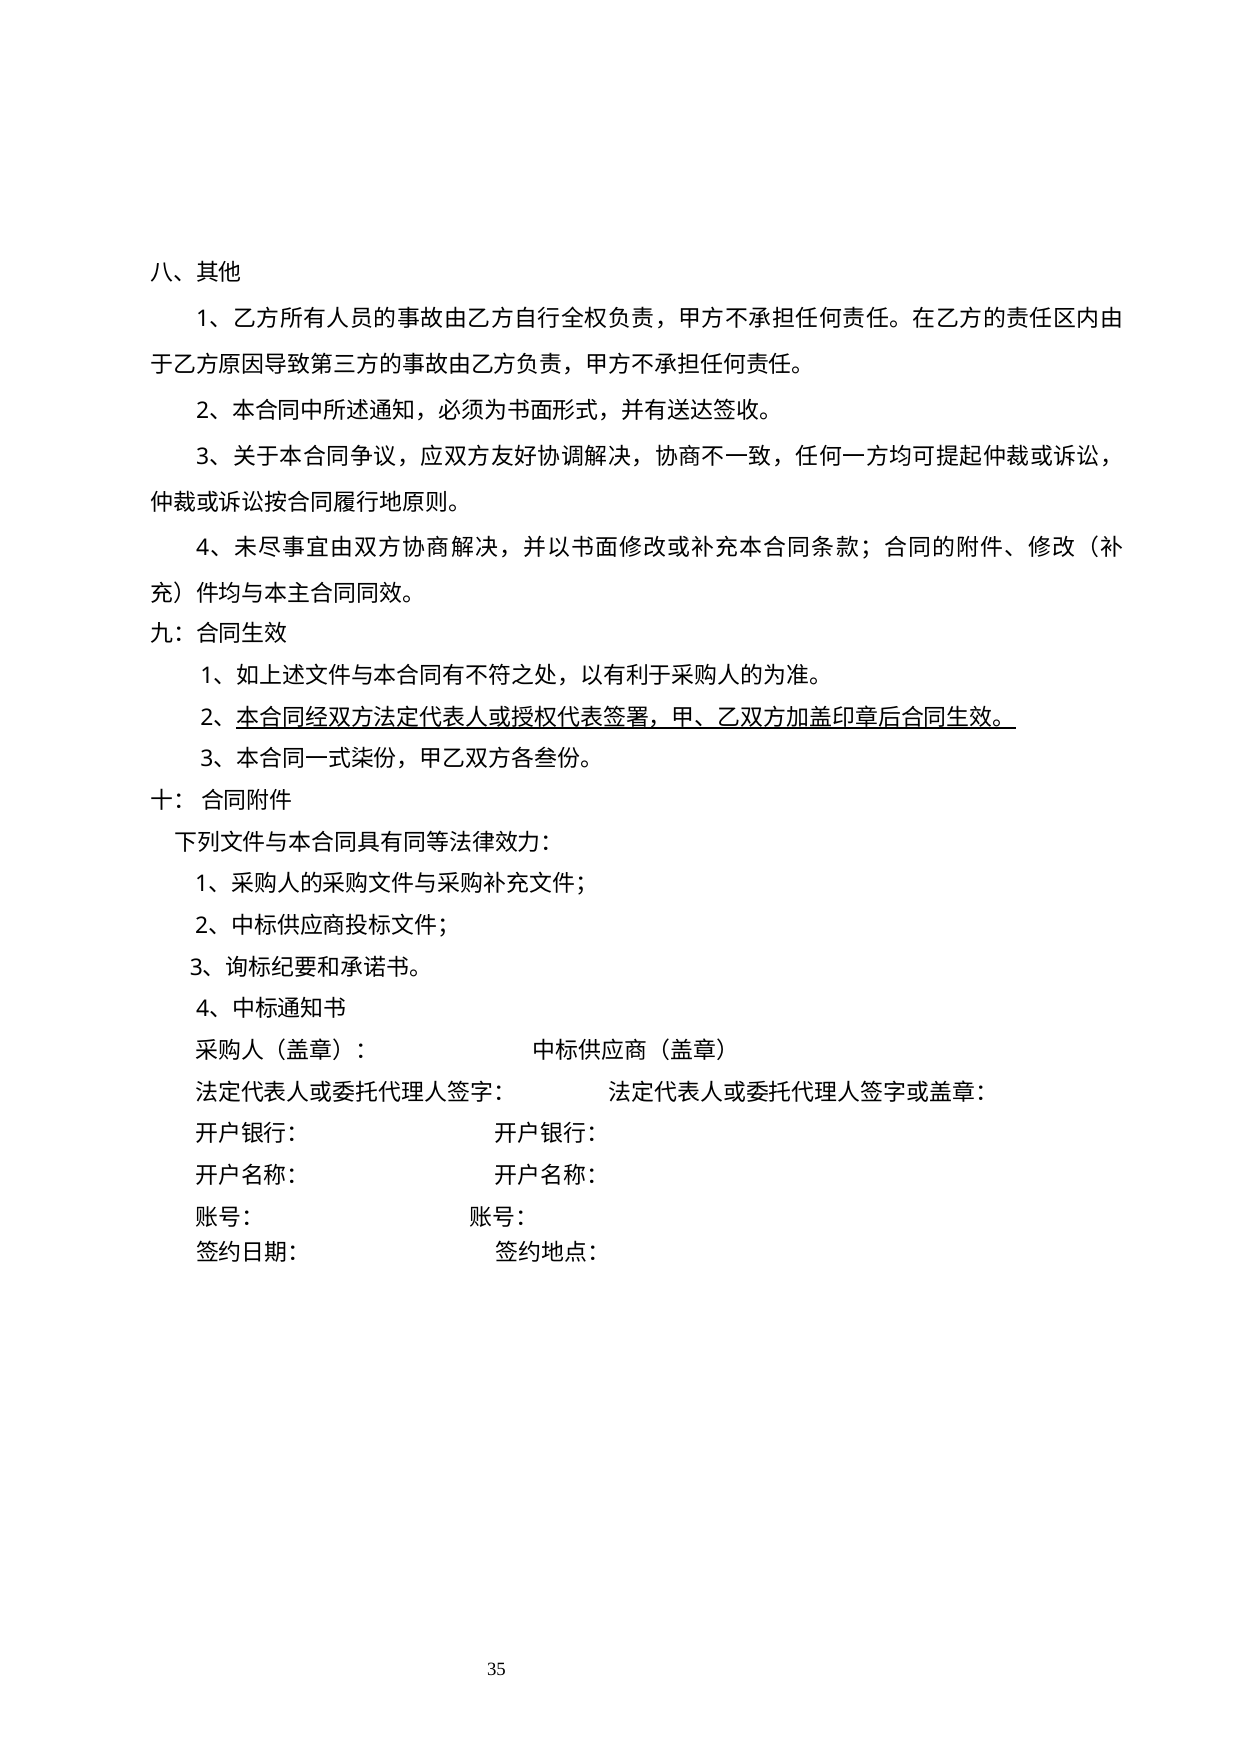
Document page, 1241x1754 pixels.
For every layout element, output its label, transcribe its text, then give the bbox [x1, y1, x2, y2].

text 开户银行： 开户银行： [150, 1108, 1124, 1150]
text 1、采购人的采购文件与采购补充文件； [150, 858, 1124, 900]
text 4、中标通知书 [150, 983, 1124, 1025]
text 八、其他 [150, 242, 1124, 287]
text 开户名称： 开户名称： [150, 1150, 1124, 1192]
text 2、中标供应商投标文件； [150, 900, 1124, 942]
text 九：合同生效 [150, 608, 1124, 650]
text 3、本合同一式柒份，甲乙双方各叁份。 [150, 733, 1124, 775]
text 1、如上述文件与本合同有不符之处，以有利于采购人的为准。 [150, 650, 1124, 692]
text 采购人（盖章）： 中标供应商（盖章） [150, 1025, 1124, 1067]
text 3、关于本合同争议，应双方友好协调解决，协商不一致，任何一方均可提起仲裁或诉讼，仲裁或诉讼按合同履行地原则。 [150, 425, 1124, 517]
text 2、本合同经双方法定代表人或授权代表签署，甲、乙双方加盖印章后合同生效。 [150, 692, 1124, 733]
text 十： 合同附件 [150, 775, 1124, 817]
text 2、本合同中所述通知，必须为书面形式，并有送达签收。 [150, 379, 1124, 425]
text 1、乙方所有人员的事故由乙方自行全权负责，甲方不承担任何责任。在乙方的责任区内由于乙方原因导致第三方的事故由乙方负责，甲方不承担任何责任。 [150, 287, 1124, 379]
text 账号： 账号： [150, 1192, 1124, 1233]
text 签约日期： 签约地点： [150, 1233, 1124, 1267]
text 法定代表人或委托代理人签字： 法定代表人或委托代理人签字或盖章： [150, 1067, 1124, 1108]
text 3、询标纪要和承诺书。 [150, 942, 1124, 983]
text 4、未尽事宜由双方协商解决，并以书面修改或补充本合同条款；合同的附件、修改（补充）件均与本主合同同效。 [150, 517, 1124, 608]
text 下列文件与本合同具有同等法律效力： [150, 817, 1124, 858]
